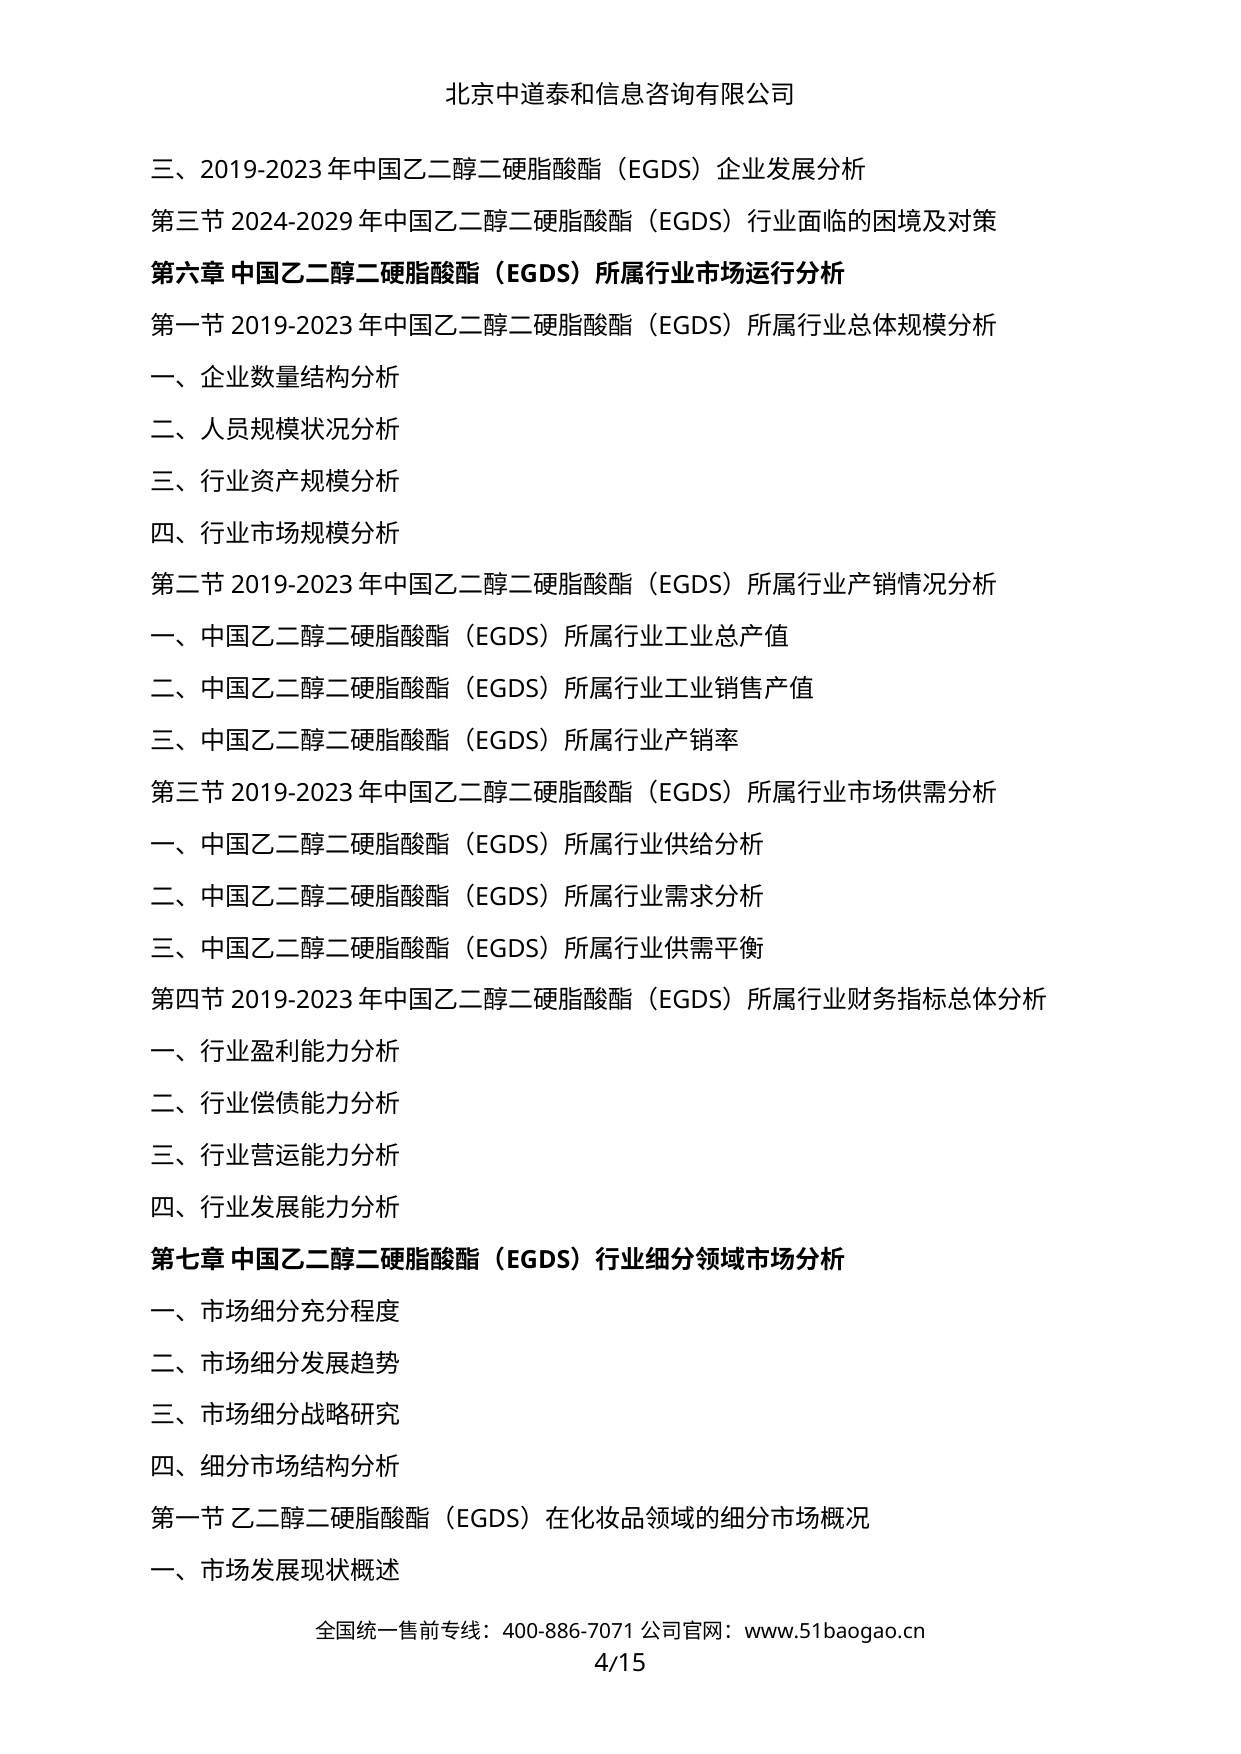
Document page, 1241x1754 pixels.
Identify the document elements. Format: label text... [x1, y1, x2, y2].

text 四、行业市场规模分析 [150, 513, 1090, 549]
text 一、市场发展现状概述 [150, 1551, 1090, 1587]
text 三、中国乙二醇二硬脂酸酯（EGDS）所属行业产销率 [150, 721, 1090, 757]
text 三、2019-2023年中国乙二醇二硬脂酸酯（EGDS）企业发展分析 [150, 150, 1090, 186]
text 第三节 2024-2029年中国乙二醇二硬脂酸酯（EGDS）行业面临的困境及对策 [150, 202, 1090, 238]
text 二、行业偿债能力分析 [150, 1084, 1090, 1120]
text 第二节 2019-2023年中国乙二醇二硬脂酸酯（EGDS）所属行业产销情况分析 [150, 565, 1090, 601]
text 一、中国乙二醇二硬脂酸酯（EGDS）所属行业工业总产值 [150, 617, 1090, 653]
text 一、行业盈利能力分析 [150, 1032, 1090, 1068]
text 二、市场细分发展趋势 [150, 1343, 1090, 1379]
text 一、中国乙二醇二硬脂酸酯（EGDS）所属行业供给分析 [150, 824, 1090, 861]
text 一、企业数量结构分析 [150, 357, 1090, 394]
text 三、行业资产规模分析 [150, 461, 1090, 497]
text 第七章 中国乙二醇二硬脂酸酯（EGDS）行业细分领域市场分析 [150, 1239, 1090, 1276]
text 二、中国乙二醇二硬脂酸酯（EGDS）所属行业工业销售产值 [150, 669, 1090, 705]
text 第一节 乙二醇二硬脂酸酯（EGDS）在化妆品领域的细分市场概况 [150, 1499, 1090, 1535]
text 四、细分市场结构分析 [150, 1447, 1090, 1483]
text 第四节 2019-2023年中国乙二醇二硬脂酸酯（EGDS）所属行业财务指标总体分析 [150, 980, 1090, 1016]
text 第六章 中国乙二醇二硬脂酸酯（EGDS）所属行业市场运行分析 [150, 254, 1090, 290]
text 第一节 2019-2023年中国乙二醇二硬脂酸酯（EGDS）所属行业总体规模分析 [150, 306, 1090, 342]
text 四、行业发展能力分析 [150, 1187, 1090, 1224]
text 一、市场细分充分程度 [150, 1291, 1090, 1327]
text 三、中国乙二醇二硬脂酸酯（EGDS）所属行业供需平衡 [150, 928, 1090, 964]
text 三、市场细分战略研究 [150, 1395, 1090, 1431]
text 二、中国乙二醇二硬脂酸酯（EGDS）所属行业需求分析 [150, 876, 1090, 912]
text 三、行业营运能力分析 [150, 1136, 1090, 1172]
text 二、人员规模状况分析 [150, 409, 1090, 446]
text 第三节 2019-2023年中国乙二醇二硬脂酸酯（EGDS）所属行业市场供需分析 [150, 772, 1090, 809]
